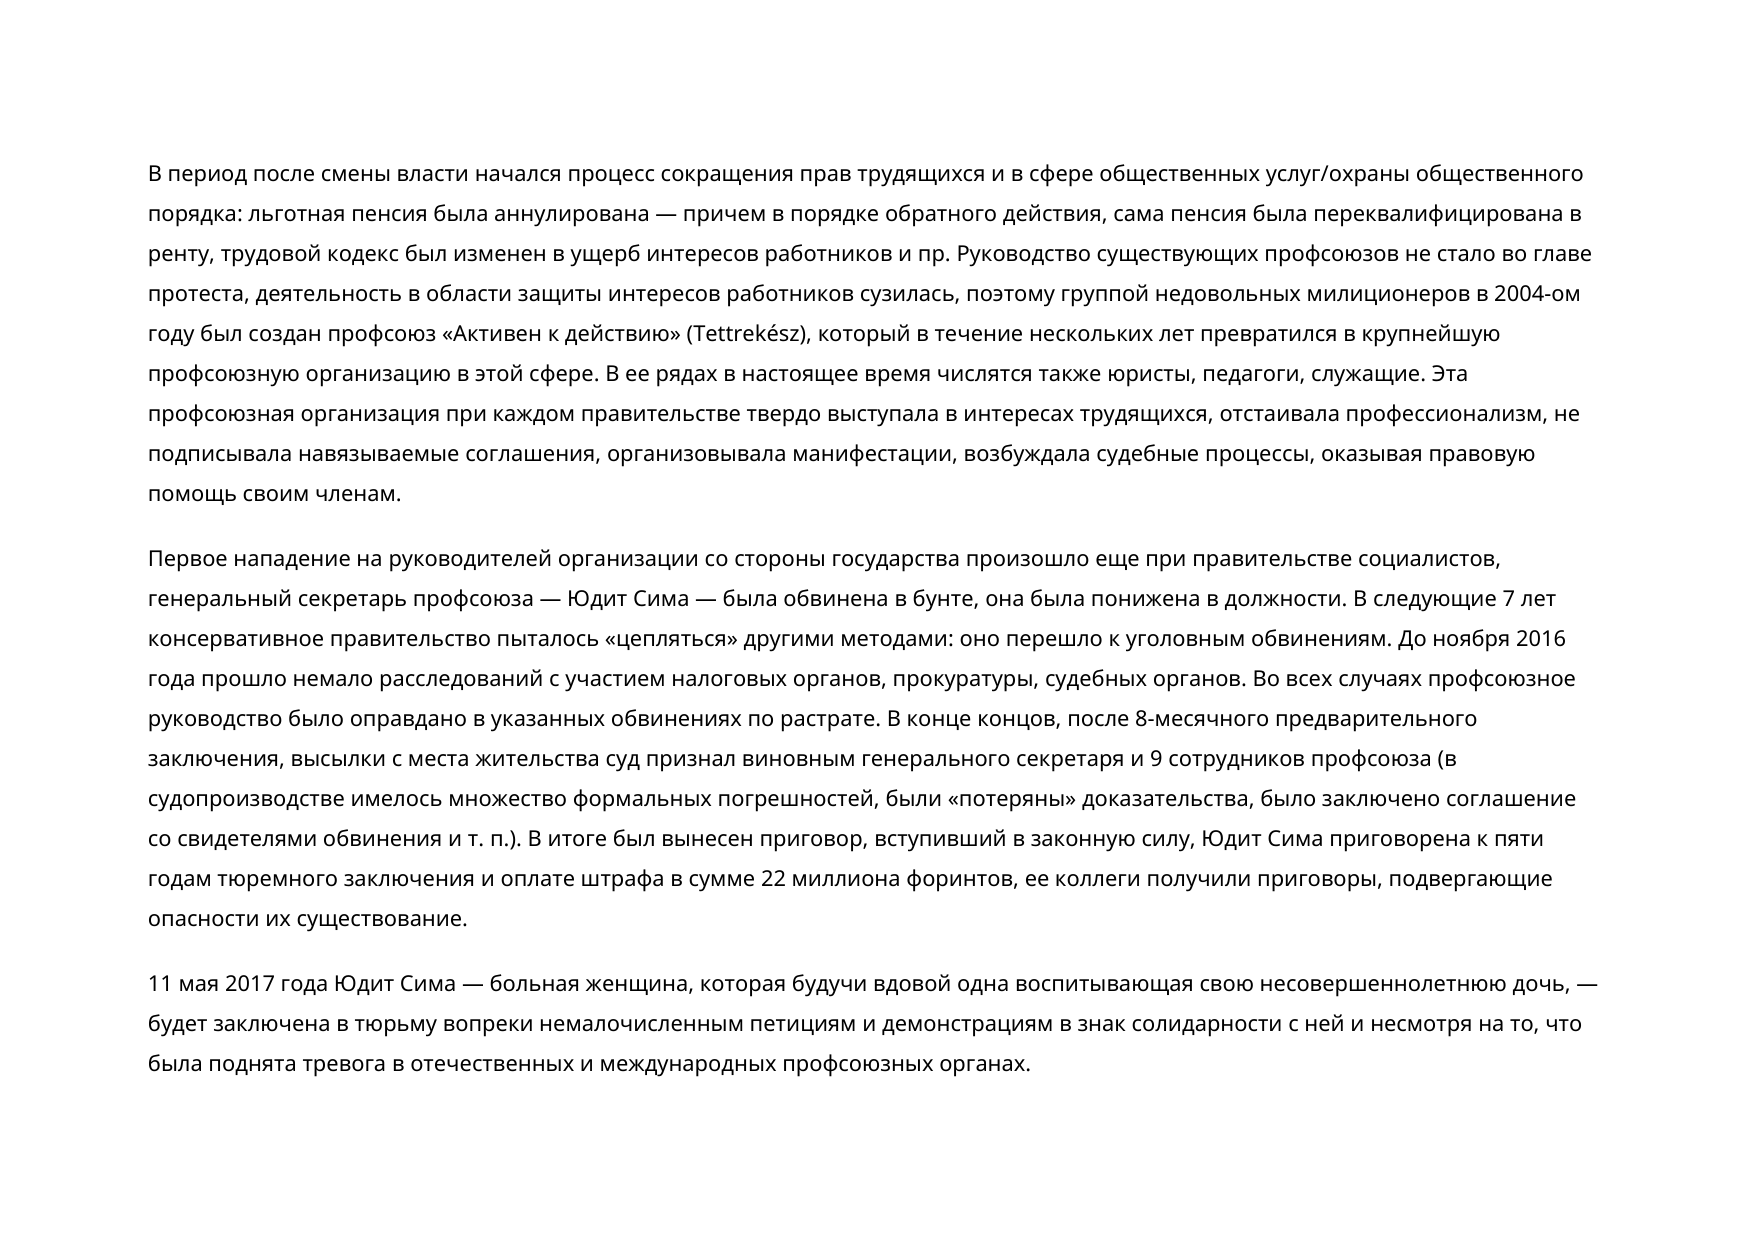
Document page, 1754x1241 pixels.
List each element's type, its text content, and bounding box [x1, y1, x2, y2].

text Первое нападение на руководителей организации со стороны государства произошло еще при правительстве социалистов, генеральный секретарь профсоюза — Юдит Сима — была обвинена в бунте, она была понижена в должности. В следующие 7 лет консервативное правительство пыталось «цепляться» другими методами: оно перешло к уголовным обвинениям. До ноября 2016 года прошло немало расследований с участием налоговых органов, прокуратуры, судебных органов. Во всех случаях профсоюзное руководство было оправдано в указанных обвинениях по растрате. В конце концов, после 8-месячного предварительного заключения, высылки с места жительства суд признал виновным генерального секретаря и 9 сотрудников профсоюза (в судопроизводстве имелось множество формальных погрешностей, были «потеряны» доказательства, было заключено соглашение со свидетелями обвинения и т. п.). В итоге был вынесен приговор, вступивший в законную силу, Юдит Сима приговорена к пяти годам тюремного заключения и оплате штрафа в сумме 22 миллиона форинтов, ее коллеги получили приговоры, подвергающие опасности их существование. [148, 533, 1606, 933]
text В период после смены власти начался процесс сокращения прав трудящихся и в сфере общественных услуг/охраны общественного порядка: льготная пенсия была аннулирована — причем в порядке обратного действия, сама пенсия была переквалифицирована в ренту, трудовой кодекс был изменен в ущерб интересов работников и пр. Руководство существующих профсоюзов не стало во главе протеста, деятельность в области защиты интересов работников сузилась, поэтому группой недовольных милиционеров в 2004-ом году был создан профсоюз «Активен к действию» (Tettrekész), который в течение нескольких лет превратился в крупнейшую профсоюзную организацию в этой сфере. В ее рядах в настоящее время числятся также юристы, педагоги, служащие. Эта профсоюзная организация при каждом правительстве твердо выступала в интересах трудящихся, отстаивала профессионализм, не подписывала навязываемые соглашения, организовывала манифестации, возбуждала судебные процессы, оказывая правовую помощь своим членам. [148, 148, 1606, 508]
text 11 мая 2017 года Юдит Сима — больная женщина, которая будучи вдовой одна воспитывающая свою несовершеннолетнюю дочь, — будет заключена в тюрьму вопреки немалочисленным петициям и демонстрациям в знак солидарности с ней и несмотря на то, что была поднята тревога в отечественных и международных профсоюзных органах. [148, 958, 1606, 1078]
